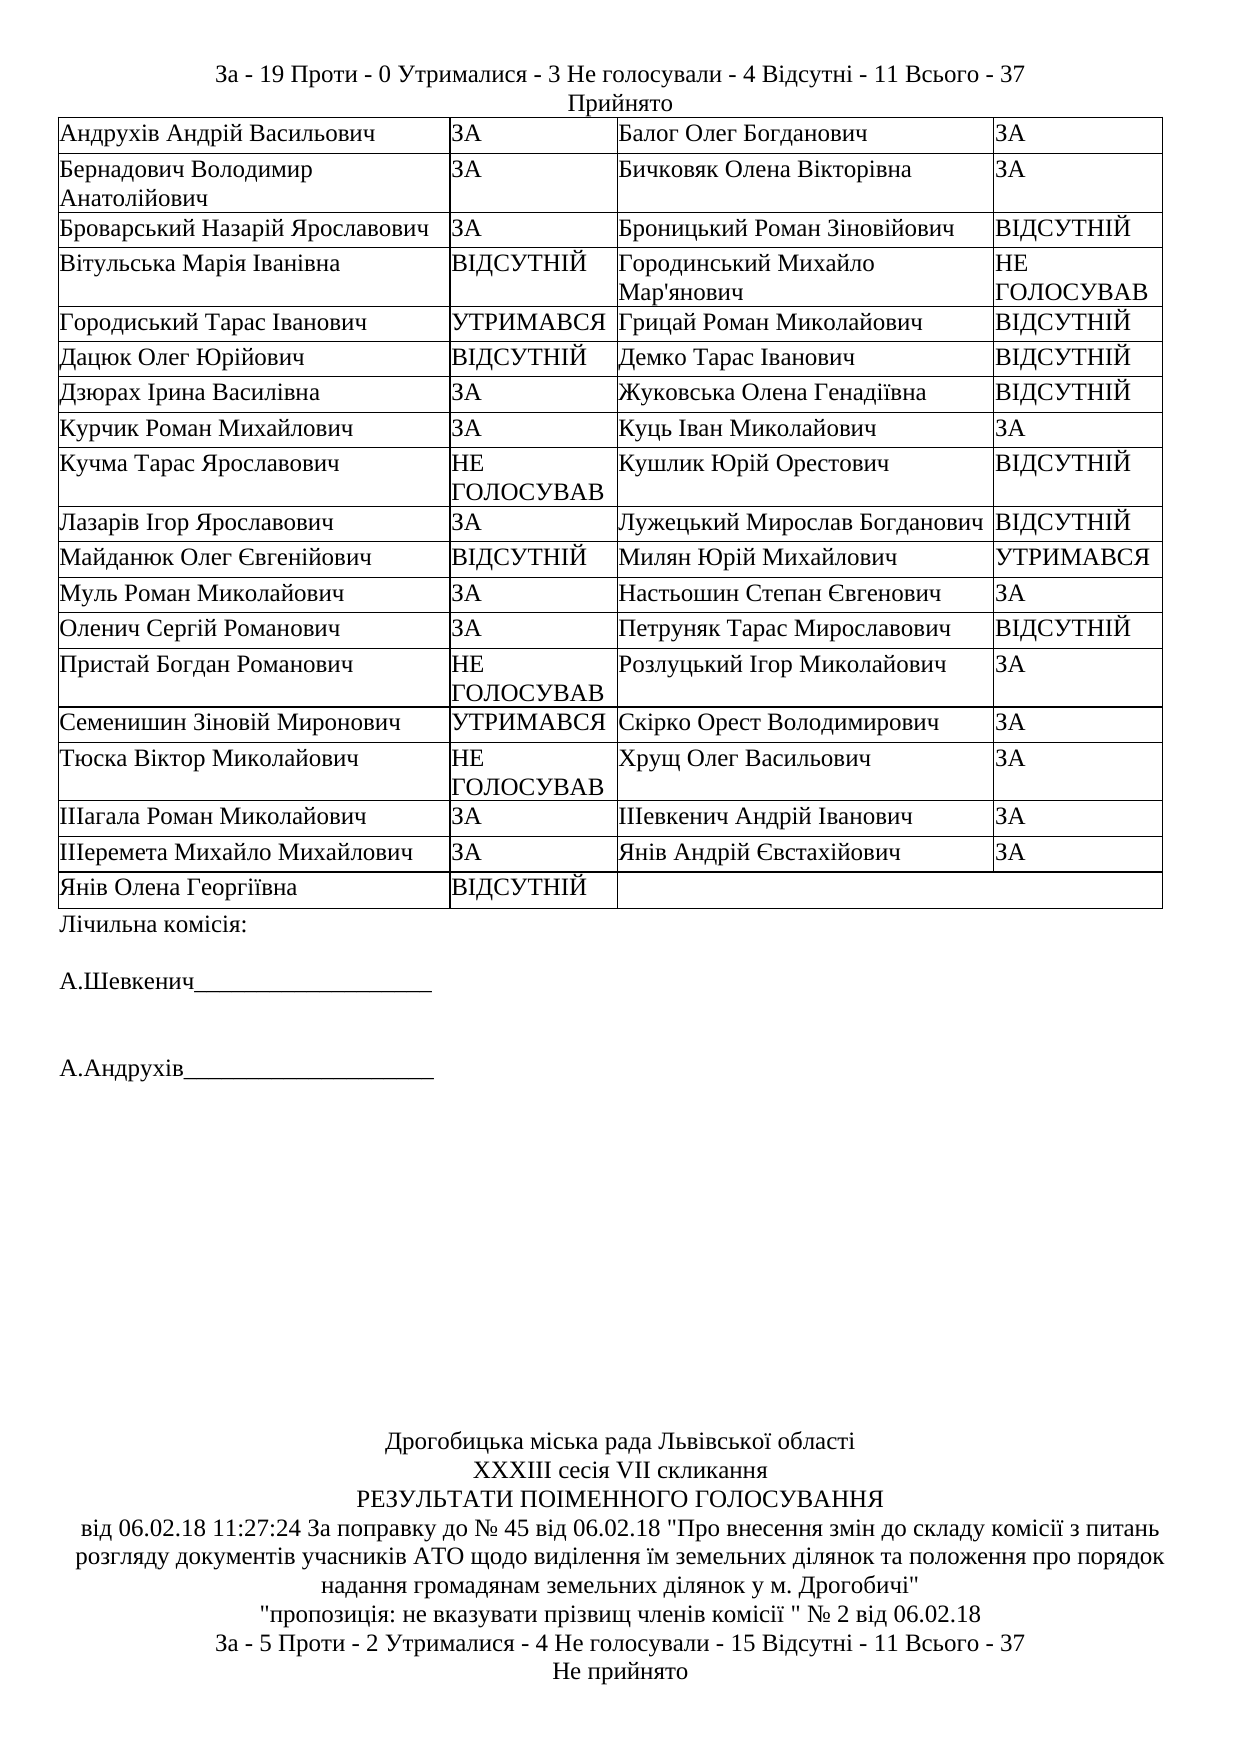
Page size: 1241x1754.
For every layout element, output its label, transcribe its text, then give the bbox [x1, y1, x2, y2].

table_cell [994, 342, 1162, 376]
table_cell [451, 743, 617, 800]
text від 06.02.18 11:27:24 За поправку до № 45 від 06.02.18 "Про внесення змін до складу комісії з питань розгляду документів учасників АТО щодо виділення їм земельних ділянок та положення про порядок надання громадянам земельних ділянок у м. Дрогобичі" [59, 1513, 1181, 1599]
text А.Андрухів____________________ [59, 1053, 1181, 1081]
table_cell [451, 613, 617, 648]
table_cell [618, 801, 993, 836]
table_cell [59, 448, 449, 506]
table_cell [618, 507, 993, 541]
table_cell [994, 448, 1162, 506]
text Дрогобицька міська рада Львівської області [59, 1426, 1181, 1455]
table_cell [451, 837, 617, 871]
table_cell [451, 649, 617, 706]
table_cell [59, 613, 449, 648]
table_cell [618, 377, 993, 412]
text Прийнято [59, 88, 1181, 117]
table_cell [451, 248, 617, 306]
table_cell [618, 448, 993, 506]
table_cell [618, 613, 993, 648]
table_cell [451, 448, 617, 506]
text Лічильна комісія: [59, 909, 1181, 938]
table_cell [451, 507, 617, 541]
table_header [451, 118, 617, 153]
text Не прийнято [59, 1656, 1181, 1685]
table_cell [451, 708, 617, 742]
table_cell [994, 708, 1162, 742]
text "пропозиція: не вказувати прізвищ членів комісії " № 2 від 06.02.18 [59, 1599, 1181, 1628]
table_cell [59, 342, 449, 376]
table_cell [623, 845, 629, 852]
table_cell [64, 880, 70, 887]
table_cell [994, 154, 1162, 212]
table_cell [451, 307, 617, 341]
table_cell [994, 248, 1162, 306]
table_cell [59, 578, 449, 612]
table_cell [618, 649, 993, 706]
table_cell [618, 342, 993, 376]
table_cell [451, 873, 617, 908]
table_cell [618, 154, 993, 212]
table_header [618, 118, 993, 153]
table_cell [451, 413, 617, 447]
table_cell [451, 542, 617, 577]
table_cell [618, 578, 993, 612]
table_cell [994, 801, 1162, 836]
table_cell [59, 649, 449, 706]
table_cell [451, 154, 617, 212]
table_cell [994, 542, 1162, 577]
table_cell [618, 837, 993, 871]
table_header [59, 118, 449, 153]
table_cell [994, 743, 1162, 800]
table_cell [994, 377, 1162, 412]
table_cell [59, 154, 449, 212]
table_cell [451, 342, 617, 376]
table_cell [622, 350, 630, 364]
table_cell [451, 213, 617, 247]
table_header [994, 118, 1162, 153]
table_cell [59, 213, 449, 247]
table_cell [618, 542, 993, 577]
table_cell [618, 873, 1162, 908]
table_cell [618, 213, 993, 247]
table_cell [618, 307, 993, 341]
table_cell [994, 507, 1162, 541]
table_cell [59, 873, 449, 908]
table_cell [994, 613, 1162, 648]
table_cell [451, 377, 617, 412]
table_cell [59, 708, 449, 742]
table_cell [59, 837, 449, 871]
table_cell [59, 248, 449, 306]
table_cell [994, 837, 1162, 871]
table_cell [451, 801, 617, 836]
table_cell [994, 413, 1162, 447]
text За - 19 Проти - 0 Утрималися - 3 Не голосували - 4 Відсутні - 11 Всього - 37 [59, 59, 1181, 88]
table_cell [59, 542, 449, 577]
text За - 5 Проти - 2 Утрималися - 4 Не голосували - 15 Відсутні - 11 Всього - 37 [59, 1628, 1181, 1656]
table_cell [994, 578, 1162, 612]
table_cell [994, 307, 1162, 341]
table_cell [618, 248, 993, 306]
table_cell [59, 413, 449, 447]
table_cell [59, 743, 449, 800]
text РЕЗУЛЬТАТИ ПОІМЕННОГО ГОЛОСУВАННЯ [59, 1484, 1181, 1513]
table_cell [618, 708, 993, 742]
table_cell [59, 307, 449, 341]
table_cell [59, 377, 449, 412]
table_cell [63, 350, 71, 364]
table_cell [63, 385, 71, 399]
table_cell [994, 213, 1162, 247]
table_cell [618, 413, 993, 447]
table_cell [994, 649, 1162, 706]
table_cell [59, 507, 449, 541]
text XXXIII сесія VII скликання [59, 1455, 1181, 1484]
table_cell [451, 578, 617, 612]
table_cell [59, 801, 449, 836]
text А.Шевкенич___________________ [59, 966, 1181, 995]
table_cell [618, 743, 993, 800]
